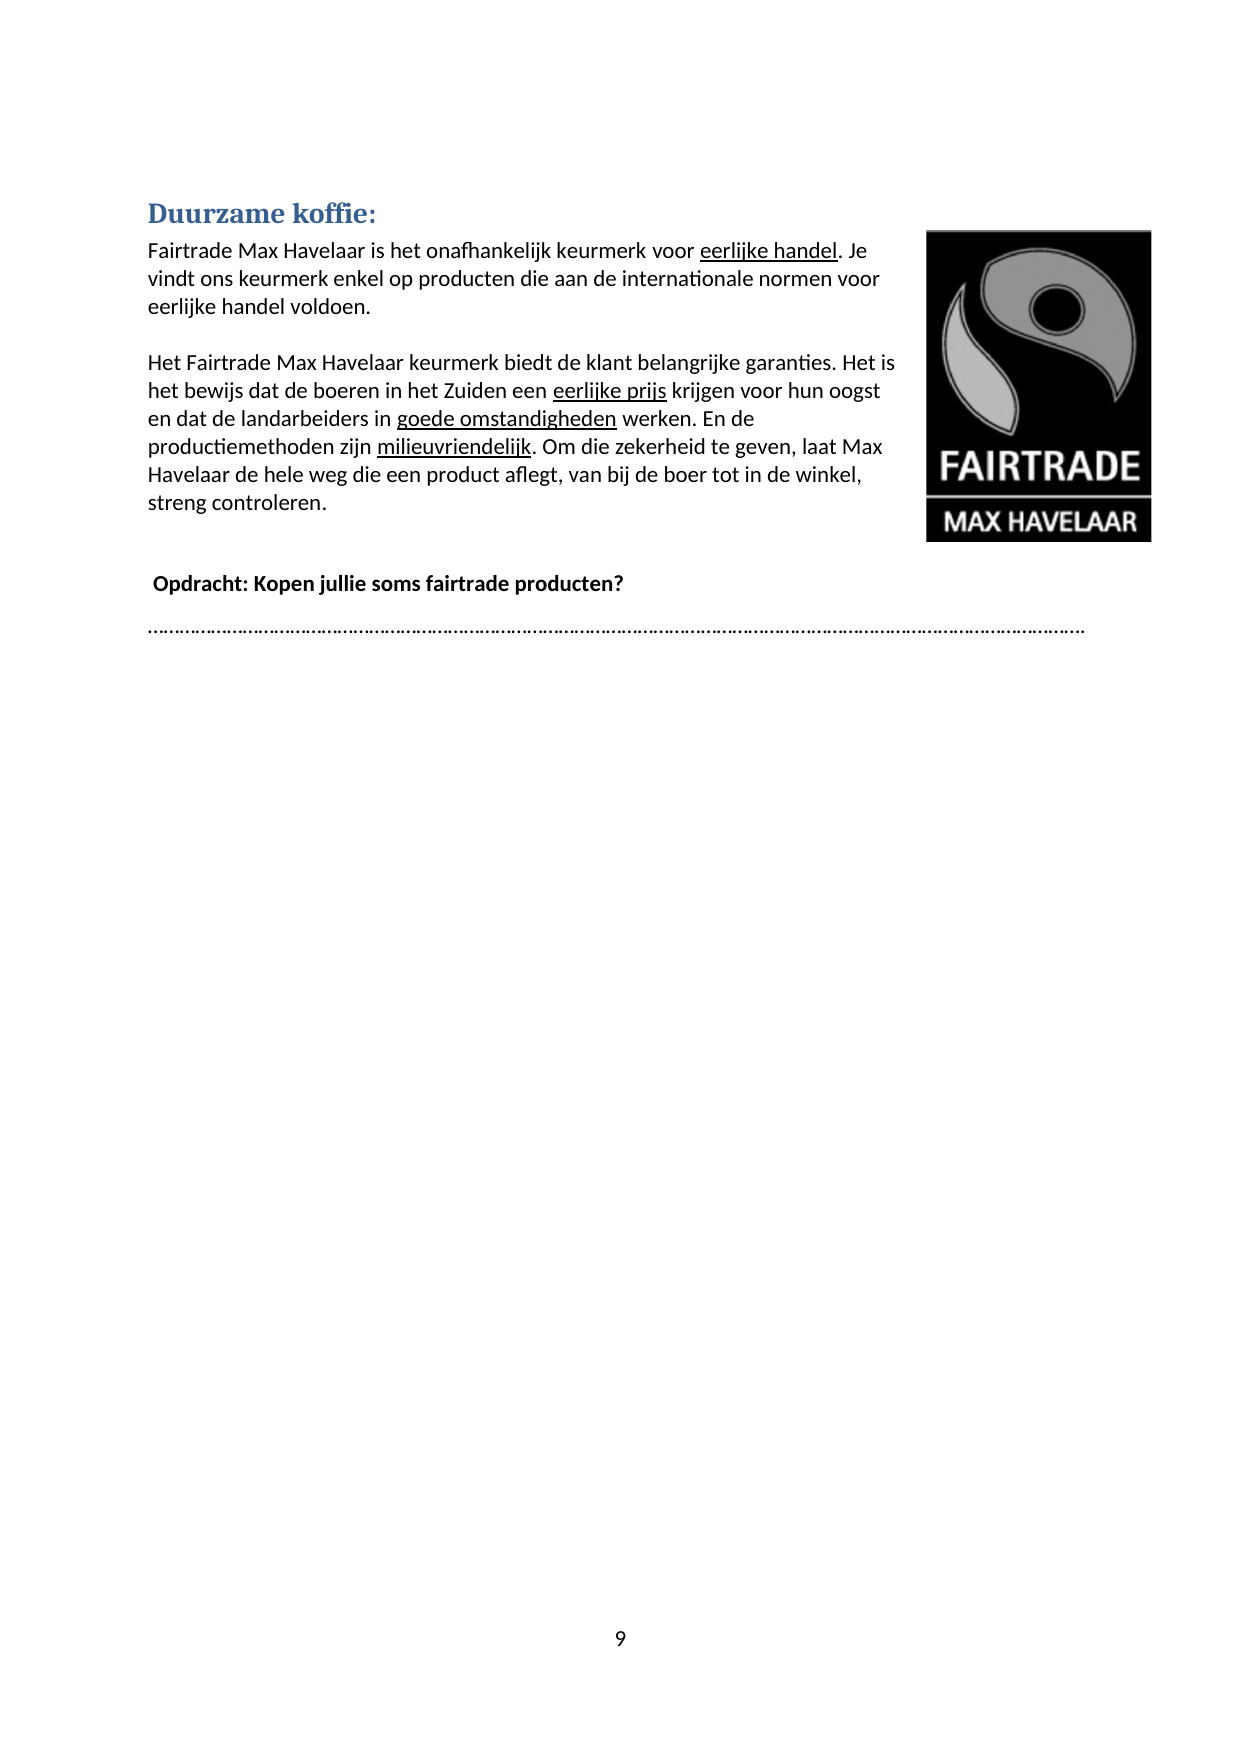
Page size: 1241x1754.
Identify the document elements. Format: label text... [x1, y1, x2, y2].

text Het Fairtrade Max Havelaar keurmerk biedt de klant belangrijke garanties. Het is het bewijs dat de boeren in het Zuiden een eerlijke prijs krijgen voor hun oogst en dat de landarbeiders in goede omstandigheden werken. En de productiemethoden zijn milieuvriendelijk. Om die zekerheid te geven, laat Max Havelaar de hele weg die een product aflegt, van bij de boer tot in de winkel, streng controleren. [148, 348, 926, 516]
text Fairtrade Max Havelaar is het onafhankelijk keurmerk voor eerlijke handel. Je vindt ons keurmerk enkel op producten die aan de internationale normen voor eerlijke handel voldoen. [148, 236, 926, 320]
text Opdracht: Kopen jullie soms fairtrade producten? [148, 569, 1093, 597]
text ……………………………………………………………………………………………………………………………………………………………. [148, 611, 1093, 639]
subtitle Duurzame koffie: [148, 198, 1093, 231]
